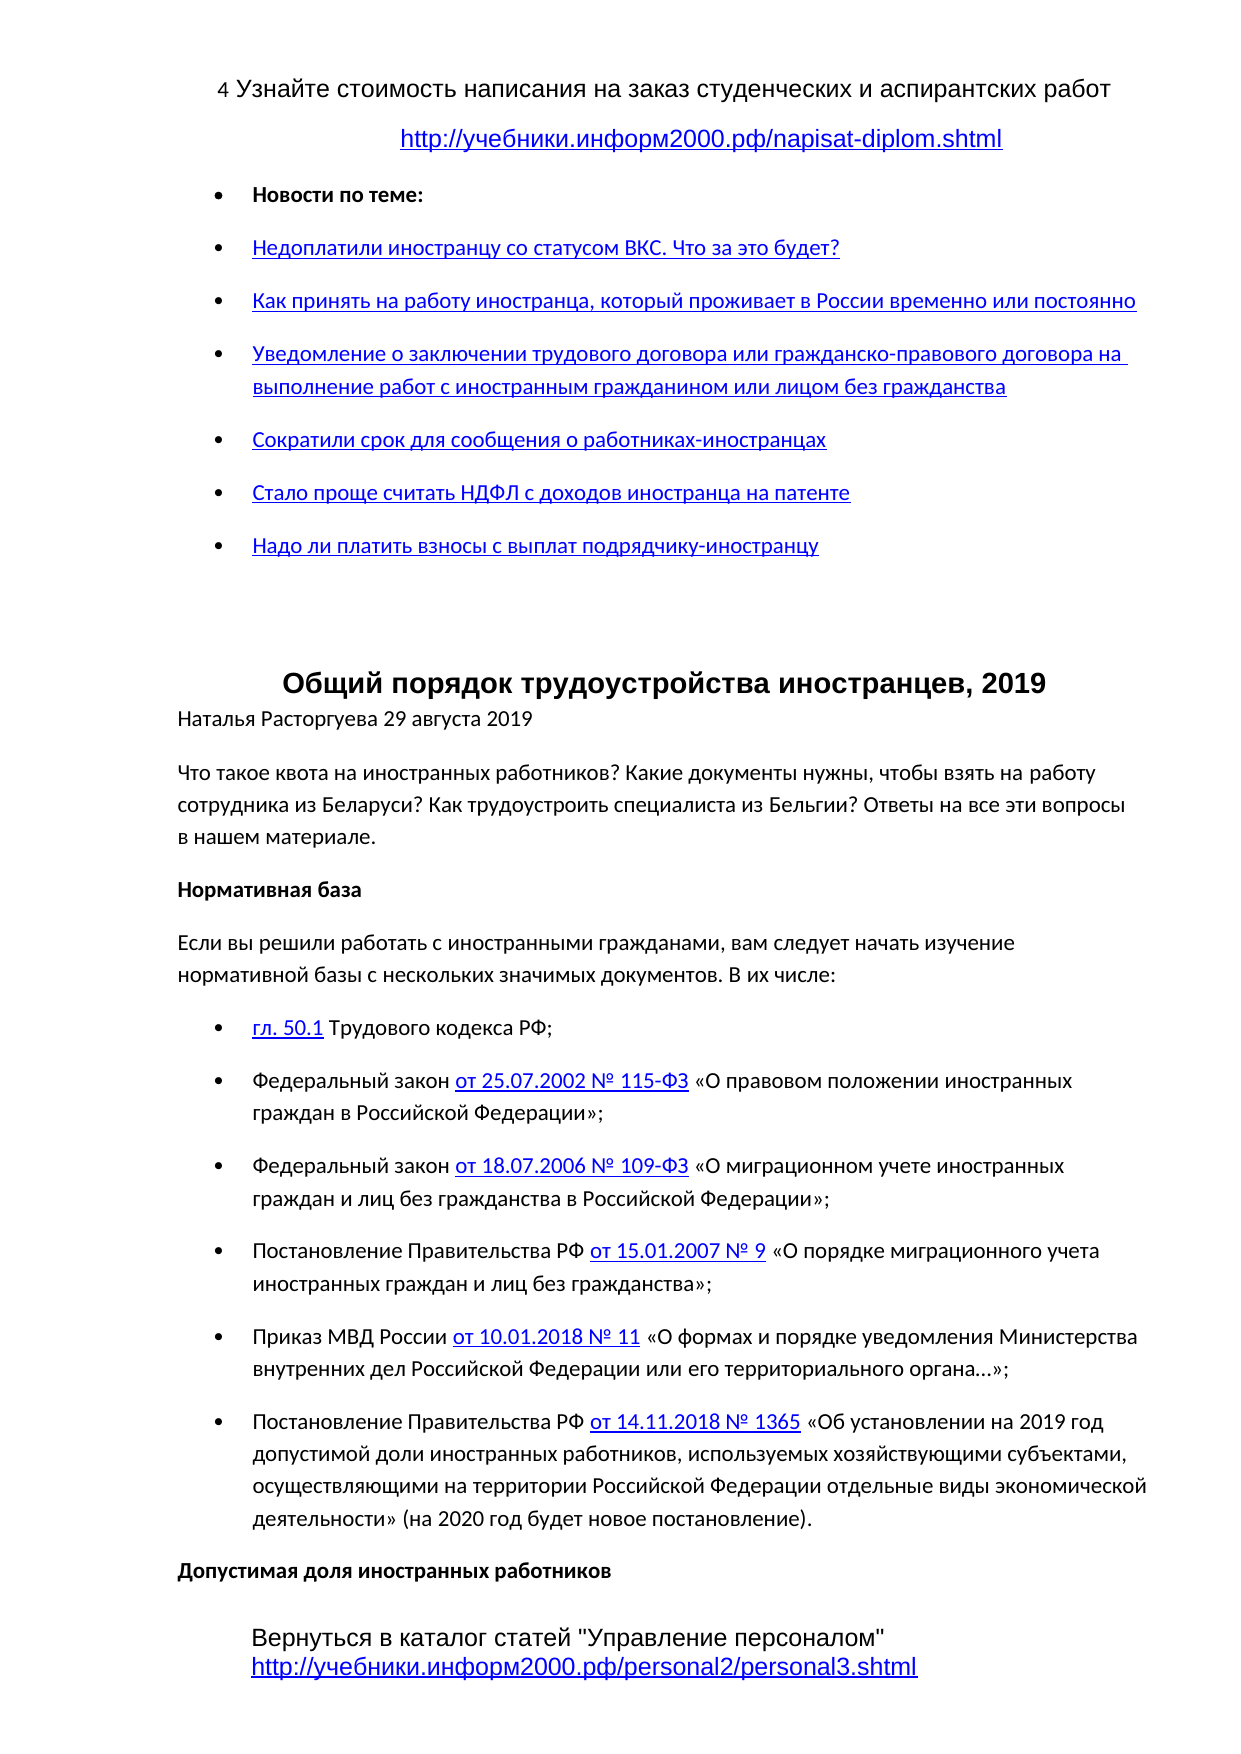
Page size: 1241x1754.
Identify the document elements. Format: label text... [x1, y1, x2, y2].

list Приказ МВД России от 10.01.2018 № 11 «О формах и порядке уведомления Министерства внутренних дел Российской Федерации или его территориального органа…»; [215, 1322, 1152, 1382]
text Если вы решили работать с иностранными гражданами, вам следует начать изучение нормативной базы с нескольких значимых документов. В их числе: [177, 928, 1152, 988]
list гл. 50.1 Трудового кодекса РФ; [215, 1013, 1152, 1041]
list Стало проще считать НДФЛ с доходов иностранца на патенте [215, 478, 1152, 506]
list Федеральный закон от 18.07.2006 № 109-ФЗ «О миграционном учете иностранных граждан и лиц без гражданства в Российской Федерации»; [215, 1151, 1152, 1212]
list Как принять на работу иностранца, который проживает в России временно или постоянно [215, 287, 1152, 314]
list Новости по теме: [215, 181, 1152, 208]
list Недоплатили иностранцу со статусом ВКС. Что за это будет? [215, 233, 1152, 262]
text Допустимая доля иностранных работников [177, 1557, 1152, 1585]
list Сократили срок для сообщения о работниках-иностранцах [215, 425, 1152, 453]
list Постановление Правительства РФ от 14.11.2018 № 1365 «Об установлении на 2019 год допустимой доли иностранных работников, используемых хозяйствующими субъектами, осуществляющими на территории Российской Федерации отдельные виды экономической деятельности» (на 2020 год будет новое постановление). [215, 1407, 1152, 1532]
list Федеральный закон от 25.07.2002 № 115-ФЗ «О правовом положении иностранных граждан в Российской Федерации»; [215, 1066, 1152, 1126]
list Надо ли платить взносы с выплат подрядчику-иностранцу [215, 531, 1152, 559]
text Что такое квота на иностранных работников? Какие документы нужны, чтобы взять на работу сотрудника из Беларуси? Как трудоустроить специалиста из Бельгии? Ответы на все эти вопросы в нашем материале. [177, 758, 1152, 850]
text Нормативная база [177, 875, 1152, 903]
list Постановление Правительства РФ от 15.01.2007 № 9 «О порядке миграционного учета иностранных граждан и лиц без гражданства»; [215, 1237, 1152, 1297]
subtitle Общий порядок трудоустройства иностранцев, 2019 [177, 666, 1152, 699]
list Уведомление о заключении трудового договора или гражданско-правового договора на выполнение работ с иностранным гражданином или лицом без гражданства [215, 339, 1152, 400]
text Наталья Расторгуева 29 августа 2019 [177, 704, 1152, 733]
